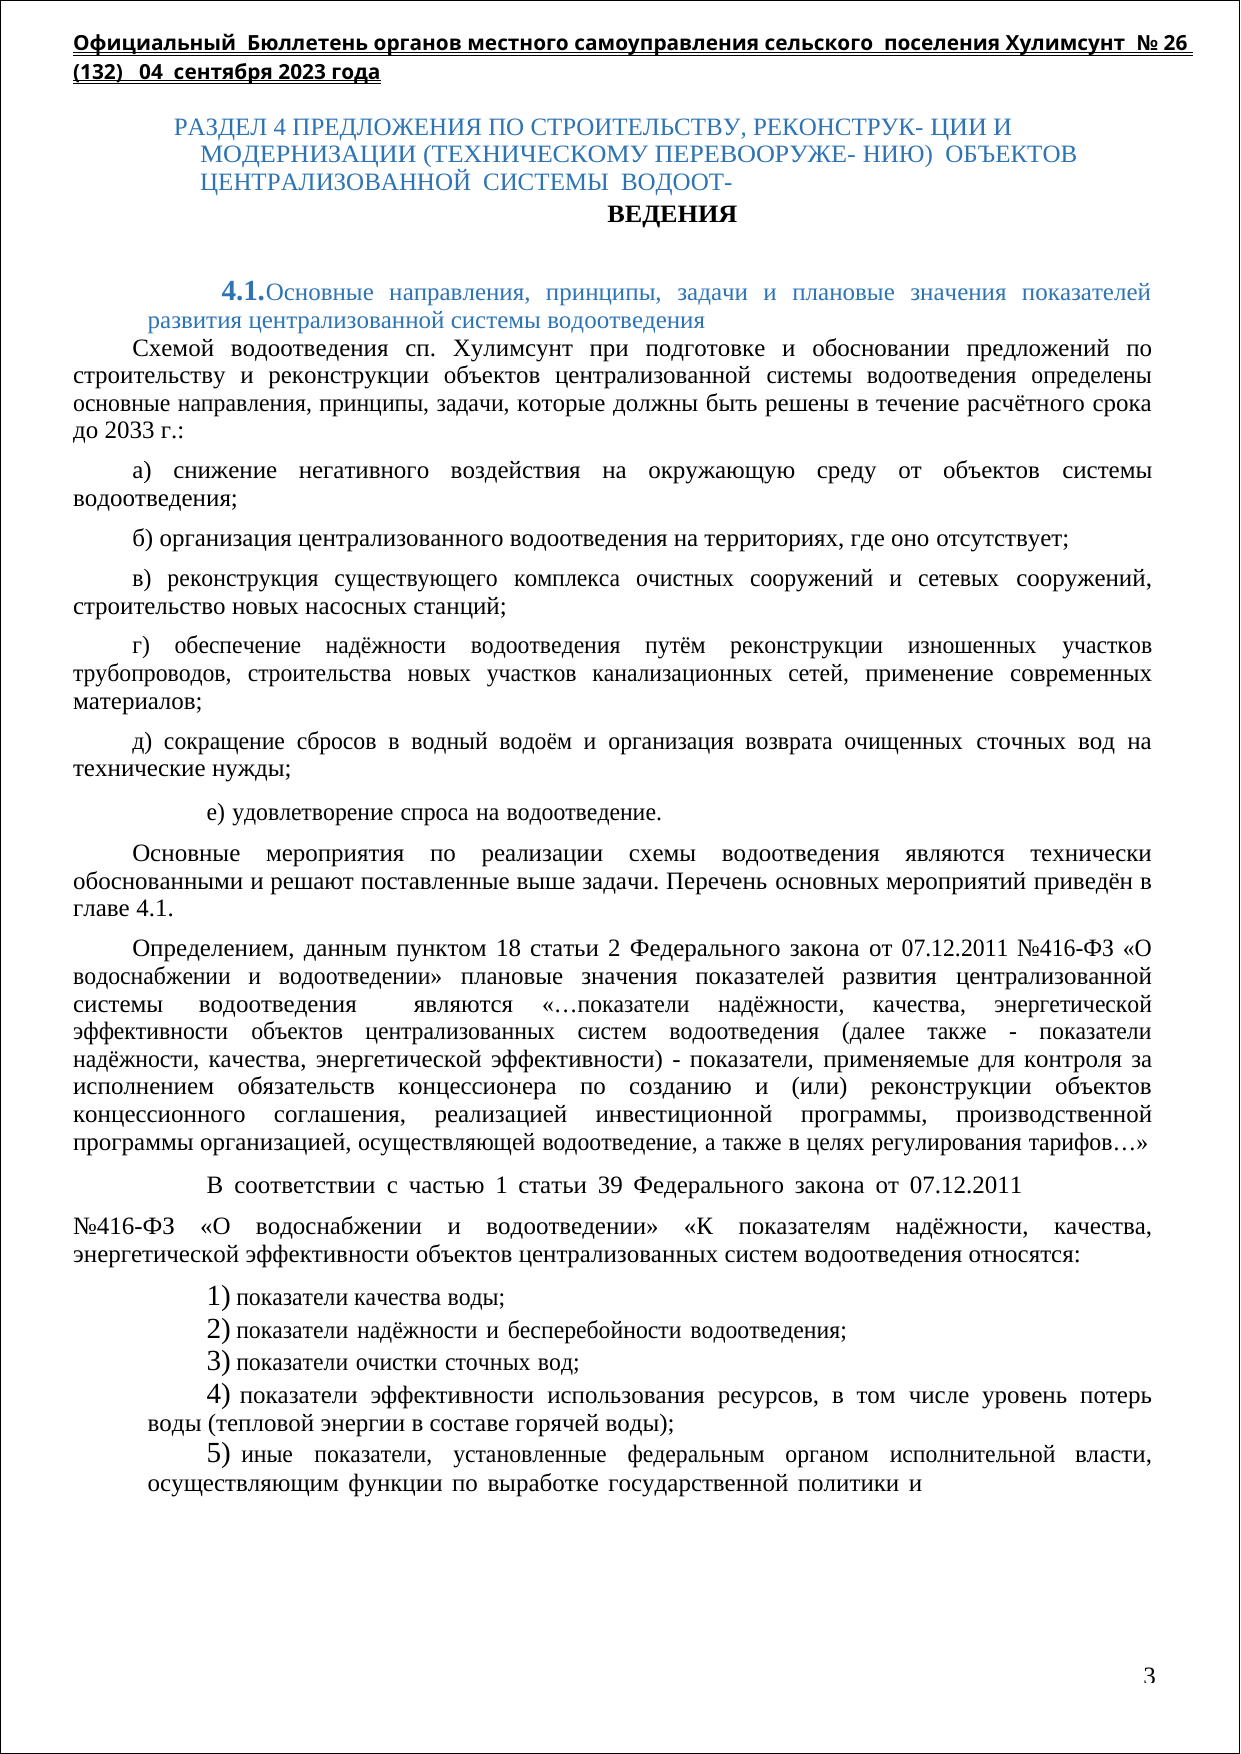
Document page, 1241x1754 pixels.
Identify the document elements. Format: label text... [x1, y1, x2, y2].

list иные показатели, установленные федеральным органом исполнительной власти, осуществляющим функции по выработке государственной политики и [147, 1437, 1152, 1497]
text Определением, данным пунктом 18 статьи 2 Федерального закона от 07.12.2011 №416-ФЗ «О водоснабжении и водоотведении» плановые значения показателей развития централизованной системы водоотведения являются «…показатели надёжности, качества, энергетической эффективности объектов централизованных систем водоотведения (далее также - показатели надёжности, качества, энергетической эффективности) - показатели, применяемые для контроля за исполнением обязательств концессионера по созданию и (или) реконструкции объектов концессионного соглашения, реализацией инвестиционной программы, производственной программы организацией, осуществляющей водоотведение, а также в целях регулирования тарифов…» [73, 935, 1152, 1155]
list показатели надёжности и бесперебойности водоотведения; [206, 1312, 1194, 1344]
subtitle РАЗДЕЛ 4 ПРЕДЛОЖЕНИЯ ПО СТРОИТЕЛЬСТВУ, РЕКОНСТРУК- ЦИИ И МОДЕРНИЗАЦИИ (ТЕХНИЧЕСКОМУ ПЕРЕВООРУЖЕ- НИЮ) ОБЪЕКТОВ ЦЕНТРАЛИЗОВАННОЙ СИСТЕМЫ ВОДООТ- [173, 113, 1145, 196]
text ВЕДЕНИЯ [203, 196, 1141, 228]
text В соответствии с частью 1 статьи 39 Федерального закона от 07.12.2011 [206, 1168, 1194, 1200]
text №416-ФЗ «О водоснабжении и водоотведении» «К показателям надёжности, качества, энергетической эффективности объектов централизованных систем водоотведения относятся: [73, 1212, 1152, 1267]
text б) организация централизованного водоотведения на территориях, где оно отсутствует; [73, 524, 1151, 552]
text Основные мероприятия по реализации схемы водоотведения являются технически обоснованными и решают поставленные выше задачи. Перечень основных мероприятий приведён в главе 4.1. [73, 839, 1152, 922]
list показатели качества воды; [206, 1280, 1194, 1312]
text г) обеспечение надёжности водоотведения путём реконструкции изношенных участков трубопроводов, строительства новых участков канализационных сетей, применение современных материалов; [73, 632, 1152, 715]
text е) удовлетворение спроса на водоотведение. [206, 795, 1194, 827]
list показатели эффективности использования ресурсов, в том числе уровень потерь воды (тепловой энергии в составе горячей воды); [147, 1377, 1152, 1437]
text в) реконструкция существующего комплекса очистных сооружений и сетевых сооружений, строительство новых насосных станций; [73, 564, 1152, 619]
subtitle Основные направления, принципы, задачи и плановые значения показателей развития централизованной системы водоотведения [147, 274, 1152, 334]
text д) сокращение сбросов в водный водоём и организация возврата очищенных сточных вод на технические нужды; [73, 727, 1152, 782]
text Схемой водоотведения сп. Хулимсунт при подготовке и обосновании предложений по строительству и реконструкции объектов централизованной системы водоотведения определены основные направления, принципы, задачи, которые должны быть решены в течение расчётного срока до 2033 г.: [73, 334, 1152, 444]
list показатели очистки сточных вод; [206, 1344, 1194, 1377]
text а) снижение негативного воздействия на окружающую среду от объектов системы водоотведения; [73, 457, 1152, 512]
